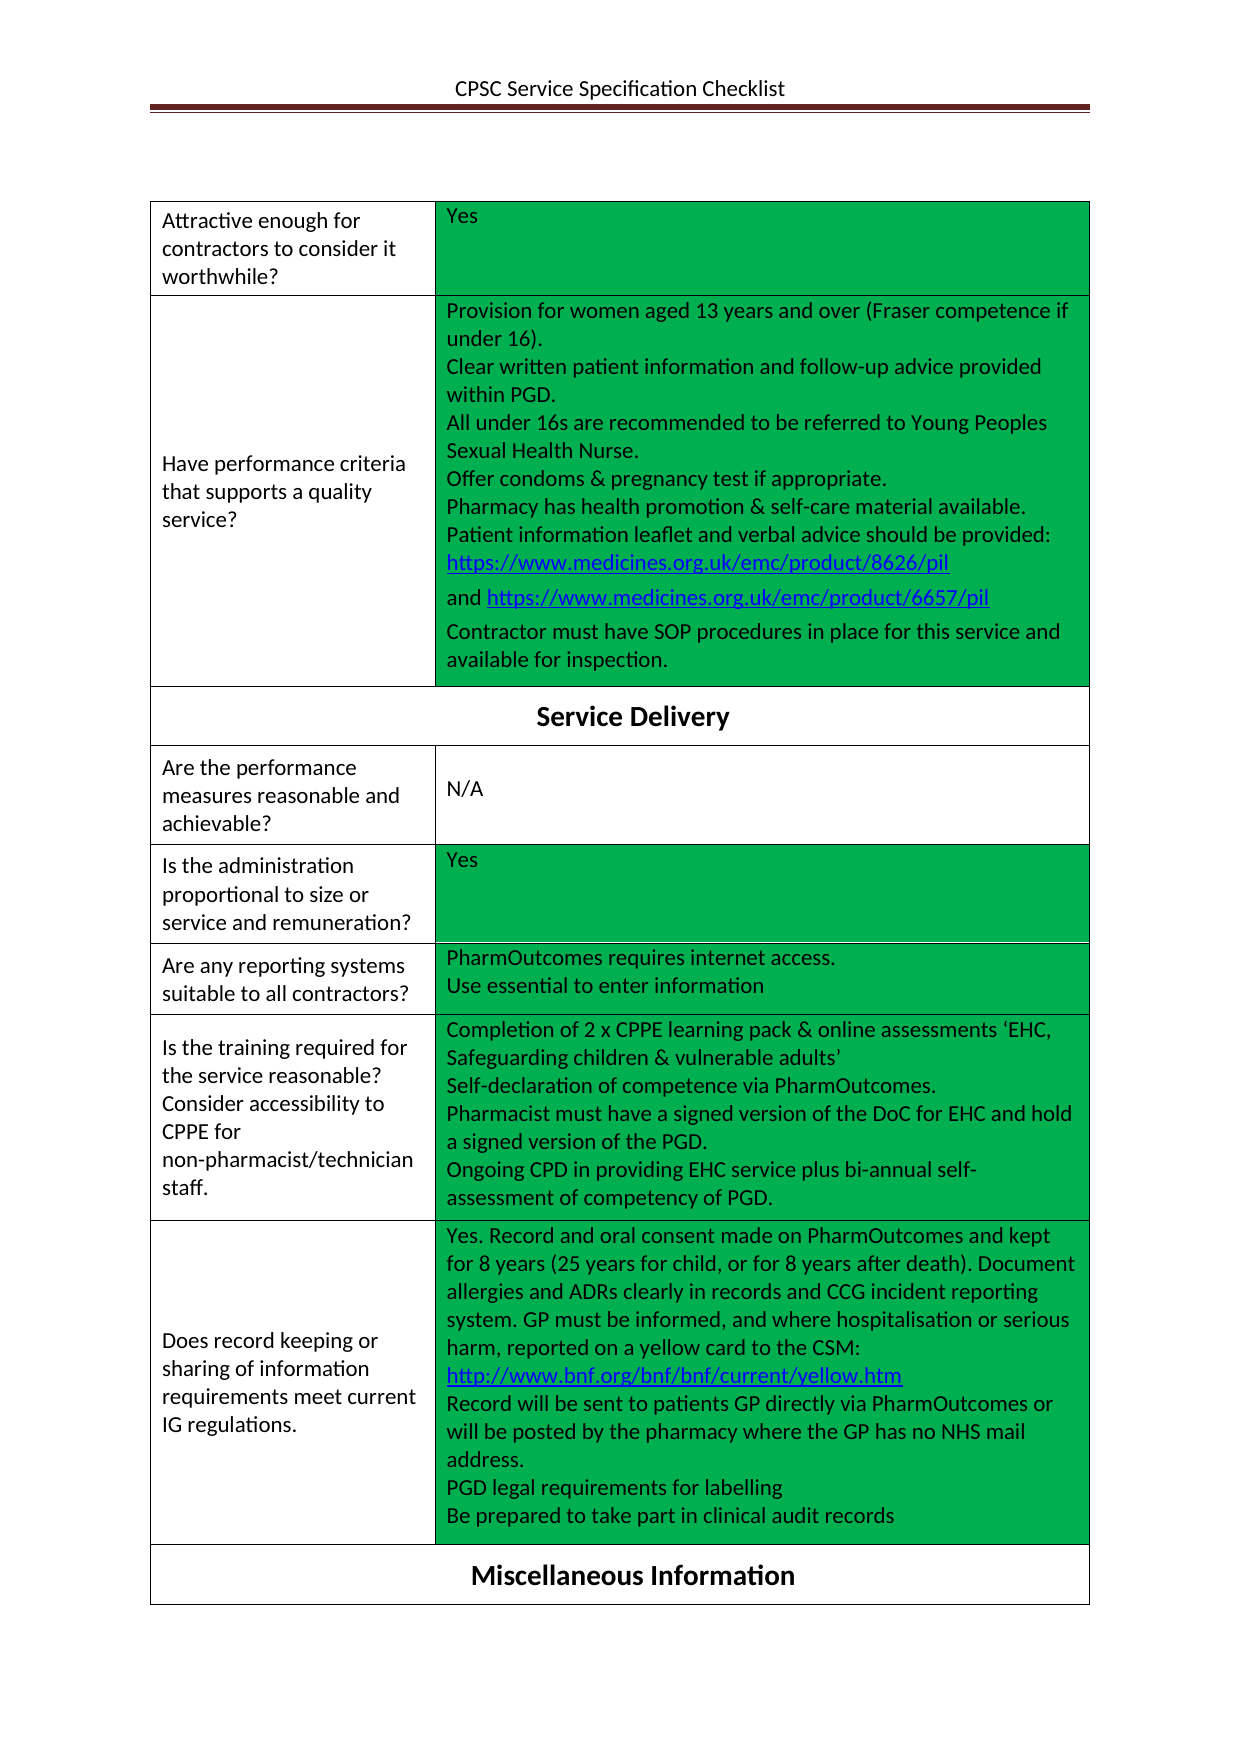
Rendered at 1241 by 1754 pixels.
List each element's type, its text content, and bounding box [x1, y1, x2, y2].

table_cell Completion of 2 x CPPE learning pack & online assessments ‘EHC, Safeguarding children & vulnerable adults’ Self-declaration of competence via PharmOutcomes. Pharmacist must have a signed version of the DoC for EHC and hold a signed version of the PGD. Ongoing CPD in providing EHC service plus bi-annual self-assessment of competency of PGD. [436, 1015, 1089, 1220]
table_cell [151, 1545, 176, 1604]
table_cell Are the performance measures reasonable and achievable? [151, 746, 435, 844]
table_cell N/A [436, 746, 1089, 844]
table_cell Have performance criteria that supports a quality service? [151, 296, 435, 686]
table_cell Miscellaneous Information [176, 1545, 1089, 1604]
table_cell Yes. Record and oral consent made on PharmOutcomes and kept for 8 years (25 years for child, or for 8 years after death). Document allergies and ADRs clearly in records and CCG incident reporting system. GP must be informed, and where hospitalisation or serious harm, reported on a yellow card to the CSM: http://www.bnf.org/bnf/bnf/current/yellow.htm Record will be sent to patients GP directly via PharmOutcomes or will be posted by the pharmacy where the GP has no NHS mail address. PGD legal requirements for labelling Be prepared to take part in clinical audit records [436, 1221, 1089, 1544]
table_cell Does record keeping or sharing of information requirements meet current IG regulations. [151, 1221, 435, 1544]
table_cell Is the administration proportional to size or service and remuneration? [151, 845, 435, 942]
table_cell Service Delivery [176, 687, 1089, 745]
table_cell Yes [436, 845, 1089, 942]
table_cell Provision for women aged 13 years and over (Fraser competence if under 16). Clear written patient information and follow-up advice provided within PGD. All under 16s are recommended to be referred to Young Peoples Sexual Health Nurse. Offer condoms & pregnancy test if appropriate. Pharmacy has health promotion & self-care material available. Patient information leaflet and verbal advice should be provided: https://www.medicines.org.uk/emc/product/8626/pil and https://www.medicines.org.uk/emc/product/6657/pil Contractor must have SOP procedures in place for this service and available for inspection. [436, 296, 1089, 686]
table_cell [151, 687, 176, 745]
table_cell Is the training required for the service reasonable? Consider accessibility to CPPE for non-pharmacist/technician staff. [151, 1015, 435, 1220]
table_cell PharmOutcomes requires internet access. Use essential to enter information [436, 944, 1089, 1014]
table_cell Yes [436, 202, 1089, 295]
table_cell Are any reporting systems suitable to all contractors? [151, 944, 435, 1014]
table_cell Attractive enough for contractors to consider it worthwhile? [151, 202, 435, 295]
